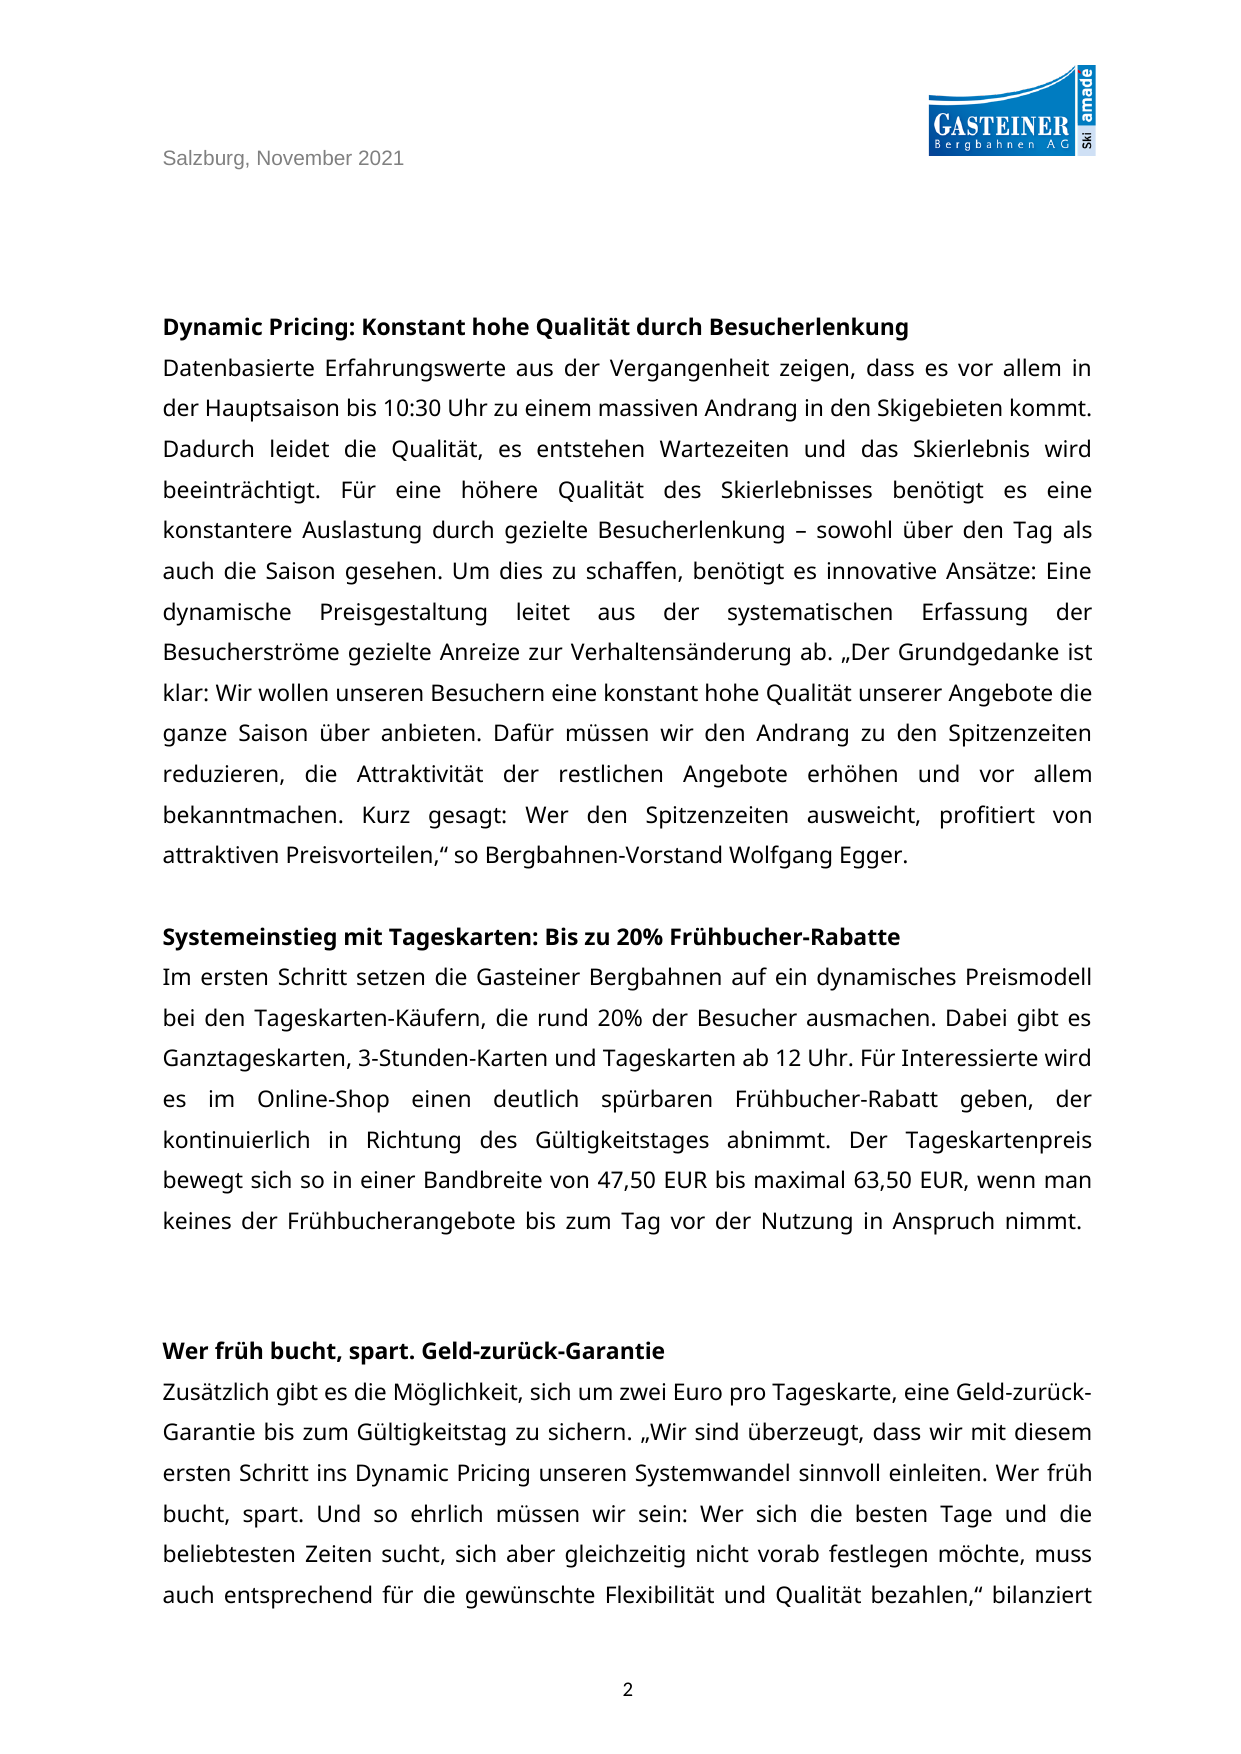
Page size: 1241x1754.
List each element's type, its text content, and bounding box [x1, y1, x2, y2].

picture [928, 65, 1096, 156]
